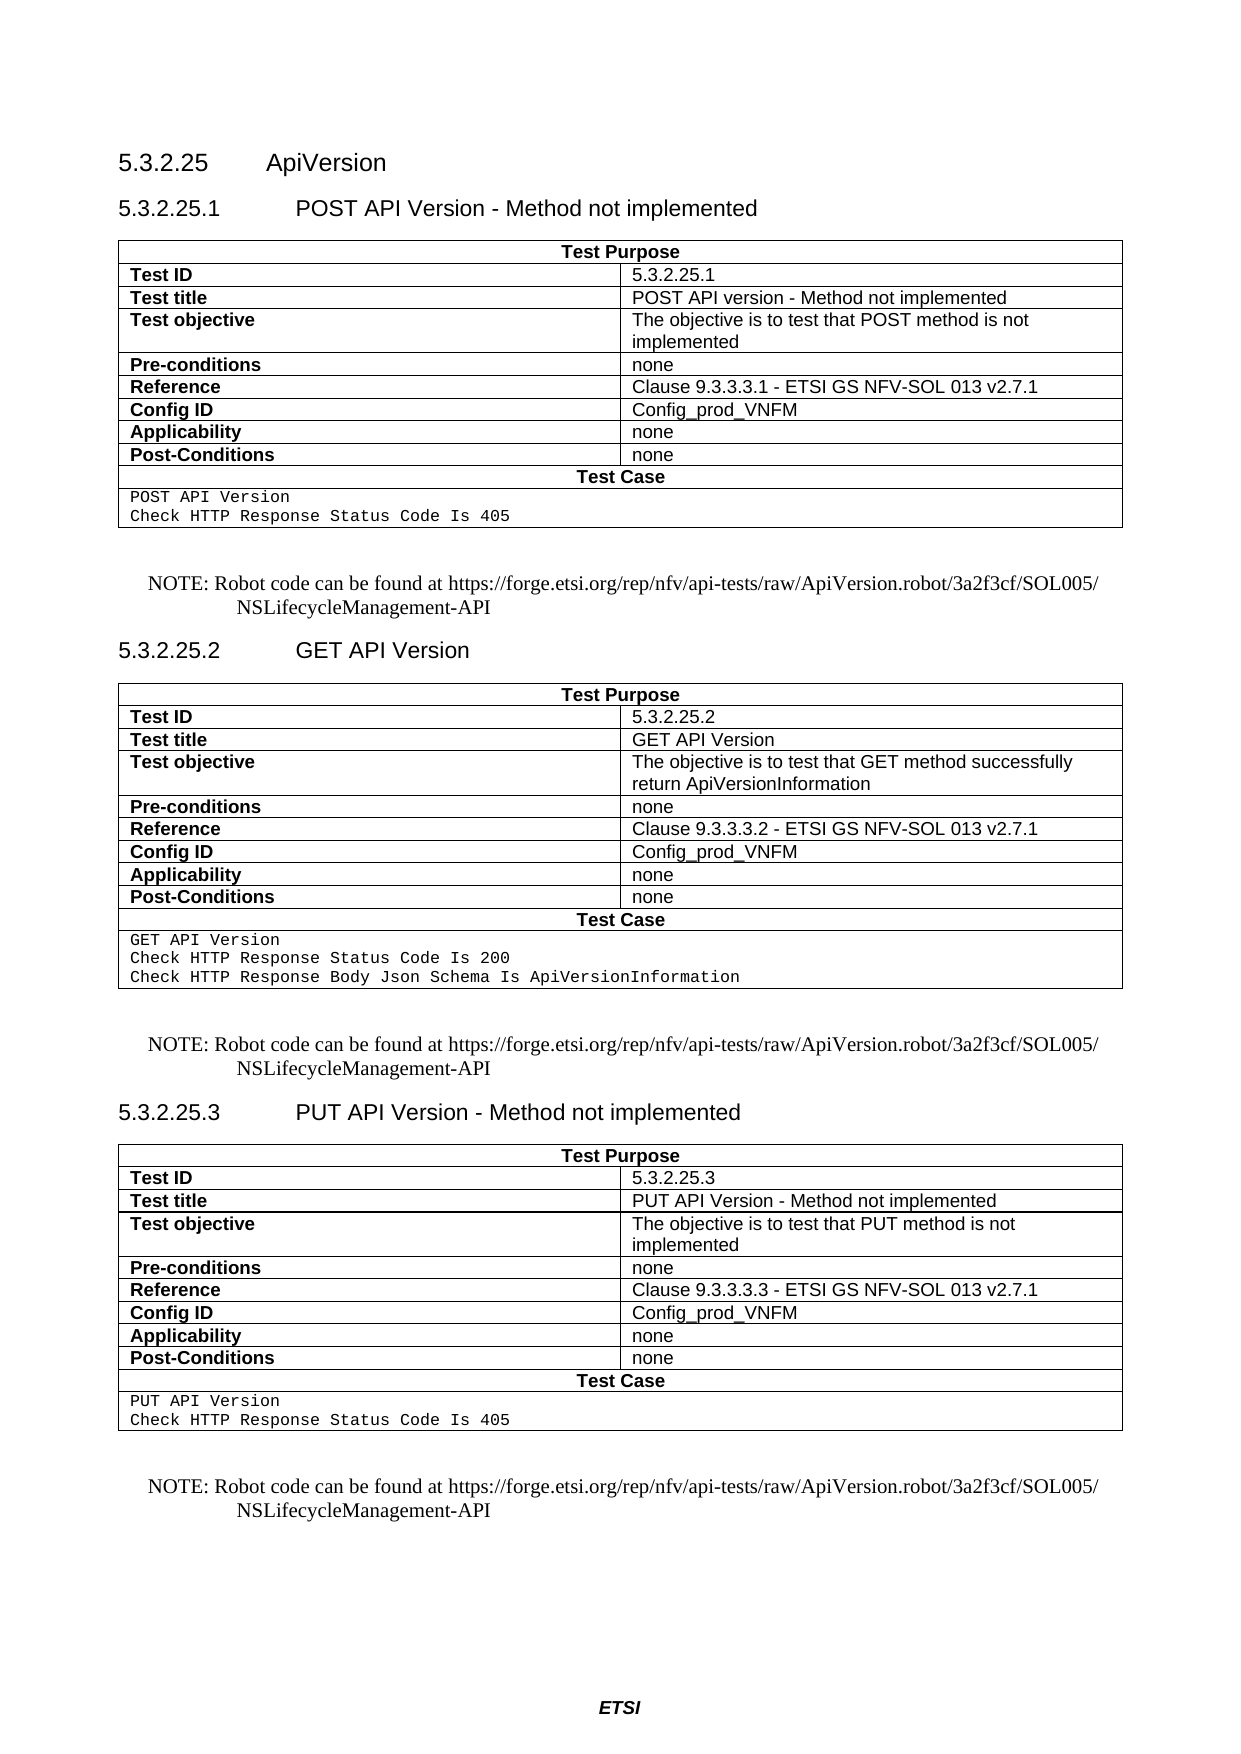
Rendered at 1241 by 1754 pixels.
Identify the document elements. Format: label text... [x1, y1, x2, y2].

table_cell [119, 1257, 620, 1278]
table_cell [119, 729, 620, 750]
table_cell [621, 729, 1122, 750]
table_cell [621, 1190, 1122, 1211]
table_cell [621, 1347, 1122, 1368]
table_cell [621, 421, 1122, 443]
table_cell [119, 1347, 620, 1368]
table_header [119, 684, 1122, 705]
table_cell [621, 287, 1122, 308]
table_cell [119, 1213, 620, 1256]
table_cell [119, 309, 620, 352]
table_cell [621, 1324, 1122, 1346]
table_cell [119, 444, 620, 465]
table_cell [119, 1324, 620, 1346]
text NOTE: Robot code can be found at https://forge.etsi.org/rep/nfv/api-tests/raw/ApiVersion.robot/3a2f3cf/SOL005/NSLifecycleManagement-API [148, 1032, 1122, 1080]
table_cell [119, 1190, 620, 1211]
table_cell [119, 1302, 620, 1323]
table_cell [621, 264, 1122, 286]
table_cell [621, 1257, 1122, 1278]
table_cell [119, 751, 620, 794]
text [148, 1474, 1122, 1522]
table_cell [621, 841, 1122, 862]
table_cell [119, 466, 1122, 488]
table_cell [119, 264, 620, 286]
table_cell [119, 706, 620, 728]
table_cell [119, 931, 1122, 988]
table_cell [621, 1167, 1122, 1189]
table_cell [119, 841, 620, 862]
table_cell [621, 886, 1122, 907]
subtitle 5.3.2.25.2 GET API Version [118, 637, 1122, 664]
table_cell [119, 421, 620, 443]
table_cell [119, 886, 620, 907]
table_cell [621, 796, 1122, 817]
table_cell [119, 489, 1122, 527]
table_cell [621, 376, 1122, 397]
subtitle 5.3.2.25.1 POST API Version - Method not implemented [118, 195, 1122, 222]
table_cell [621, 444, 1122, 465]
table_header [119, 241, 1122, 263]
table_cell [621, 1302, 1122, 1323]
subtitle 5.3.2.25.3 PUT API Version - Method not implemented [118, 1098, 1122, 1125]
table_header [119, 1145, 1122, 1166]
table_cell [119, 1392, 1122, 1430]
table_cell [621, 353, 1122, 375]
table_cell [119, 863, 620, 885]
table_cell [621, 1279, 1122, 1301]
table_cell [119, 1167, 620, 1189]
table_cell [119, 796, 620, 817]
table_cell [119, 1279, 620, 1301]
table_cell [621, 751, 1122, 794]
subtitle 5.3.2.25 ApiVersion [118, 148, 1122, 176]
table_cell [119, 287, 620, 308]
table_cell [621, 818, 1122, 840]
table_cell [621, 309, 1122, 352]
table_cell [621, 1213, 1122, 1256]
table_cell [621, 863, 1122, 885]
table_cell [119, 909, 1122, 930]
text NOTE: Robot code can be found at https://forge.etsi.org/rep/nfv/api-tests/raw/ApiVersion.robot/3a2f3cf/SOL005/NSLifecycleManagement-API [148, 571, 1122, 619]
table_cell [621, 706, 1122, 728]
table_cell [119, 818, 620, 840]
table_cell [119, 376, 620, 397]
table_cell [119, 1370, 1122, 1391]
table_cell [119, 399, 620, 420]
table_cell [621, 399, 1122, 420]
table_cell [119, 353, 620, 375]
